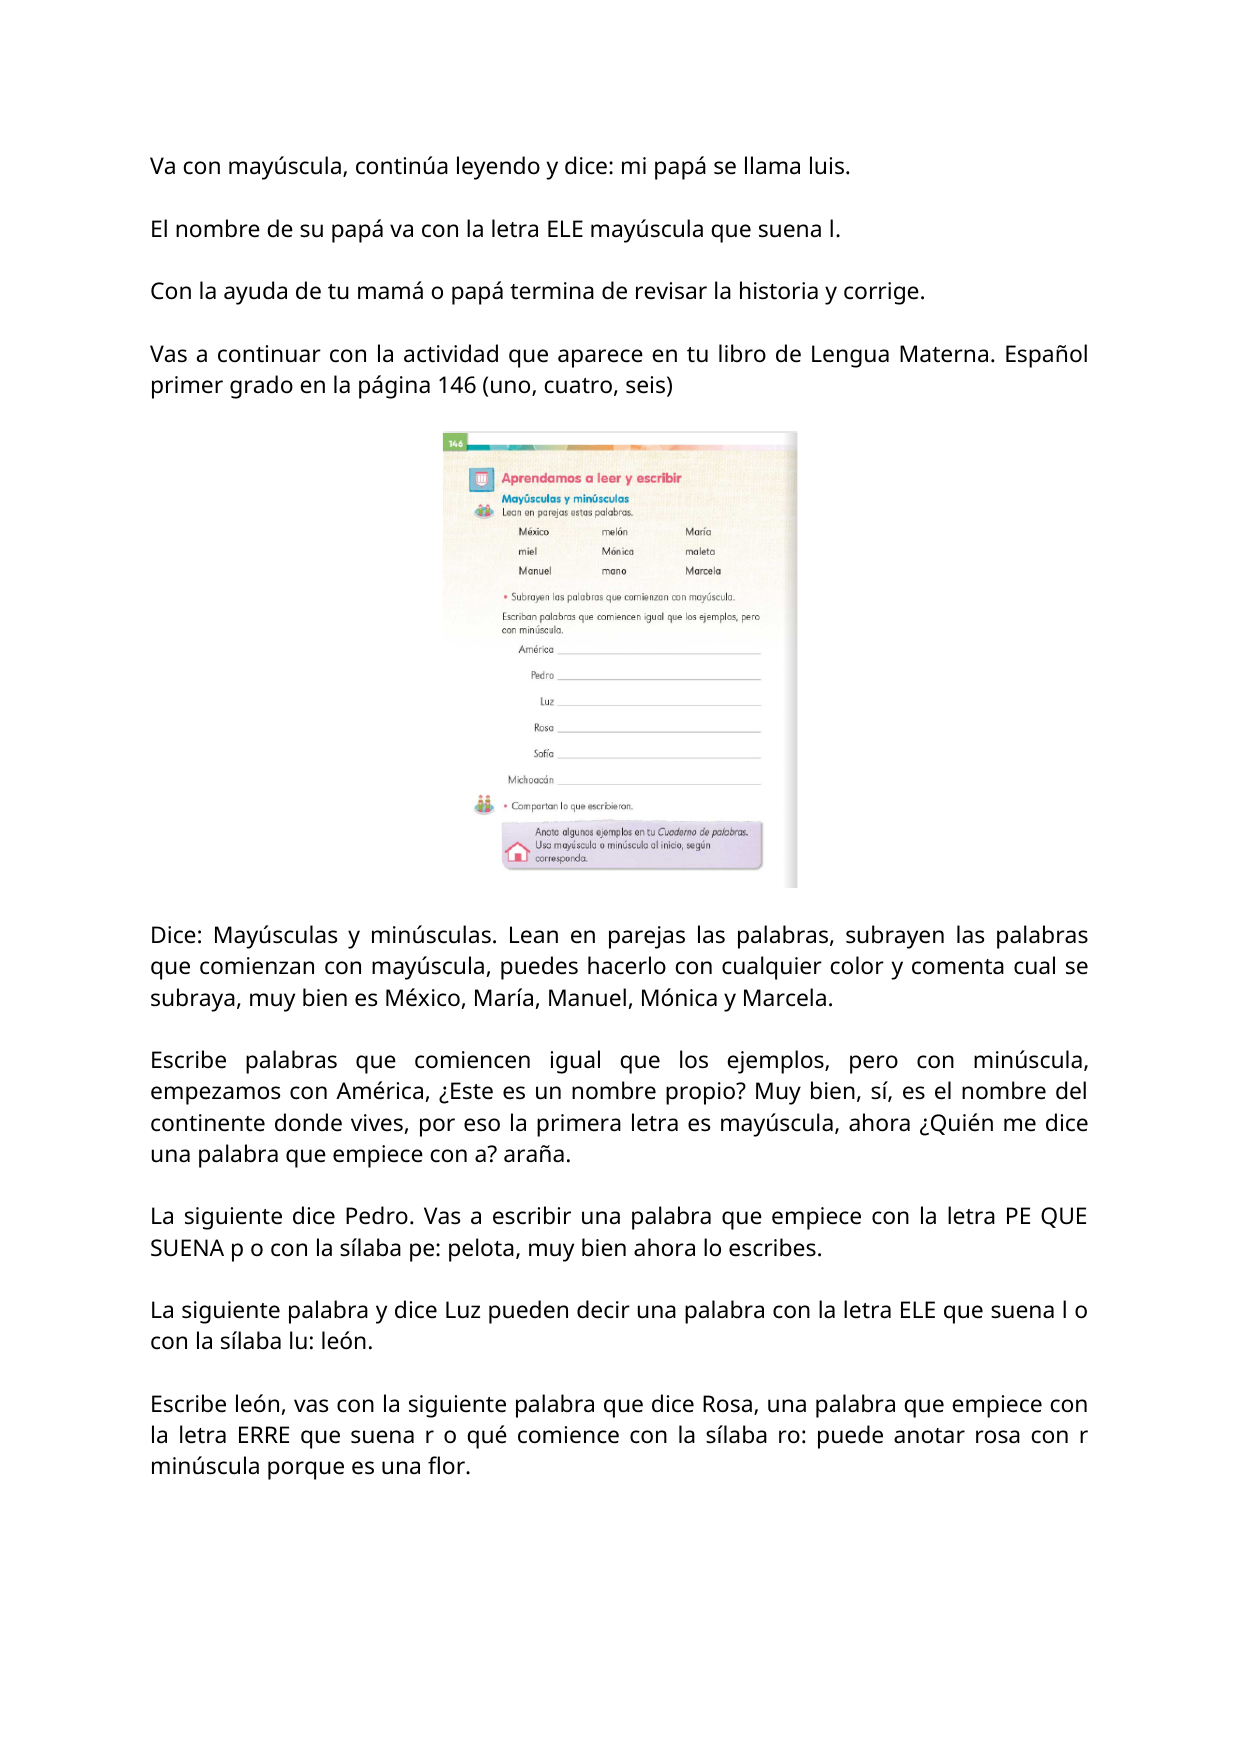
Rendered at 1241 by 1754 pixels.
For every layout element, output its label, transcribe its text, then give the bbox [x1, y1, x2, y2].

text Dice: Mayúsculas y minúsculas. Lean en parejas las palabras, subrayen las palabras que comienzan con mayúscula, puedes hacerlo con cualquier color y comenta cual se subraya, muy bien es México, María, Manuel, Mónica y Marcela. [150, 919, 1090, 1013]
text El nombre de su papá va con la letra ELE mayúscula que suena l. [150, 212, 1090, 244]
text Vas a continuar con la actividad que aparece en tu libro de Lengua Materna. Español primer grado en la página 146 (uno, cuatro, seis) [150, 337, 1090, 400]
text Escribe león, vas con la siguiente palabra que dice Rosa, una palabra que empiece con la letra ERRE que suena r o qué comience con la sílaba ro: puede anotar rosa con r minúscula porque es una flor. [150, 1388, 1090, 1481]
text Va con mayúscula, continúa leyendo y dice: mi papá se llama luis. [150, 150, 1090, 181]
text La siguiente dice Pedro. Vas a escribir una palabra que empiece con la letra PE QUE SUENA p o con la sílaba pe: pelota, muy bien ahora lo escribes. [150, 1200, 1090, 1263]
text Escribe palabras que comiencen igual que los ejemplos, pero con minúscula, empezamos con América, ¿Este es un nombre propio? Muy bien, sí, es el nombre del continente donde vives, por eso la primera letra es mayúscula, ahora ¿Quién me dice una palabra que empiece con a? araña. [150, 1044, 1090, 1169]
picture [442, 431, 798, 888]
text La siguiente palabra y dice Luz pueden decir una palabra con la letra ELE que suena l o con la sílaba lu: león. [150, 1294, 1090, 1356]
text Con la ayuda de tu mamá o papá termina de revisar la historia y corrige. [150, 275, 1090, 306]
